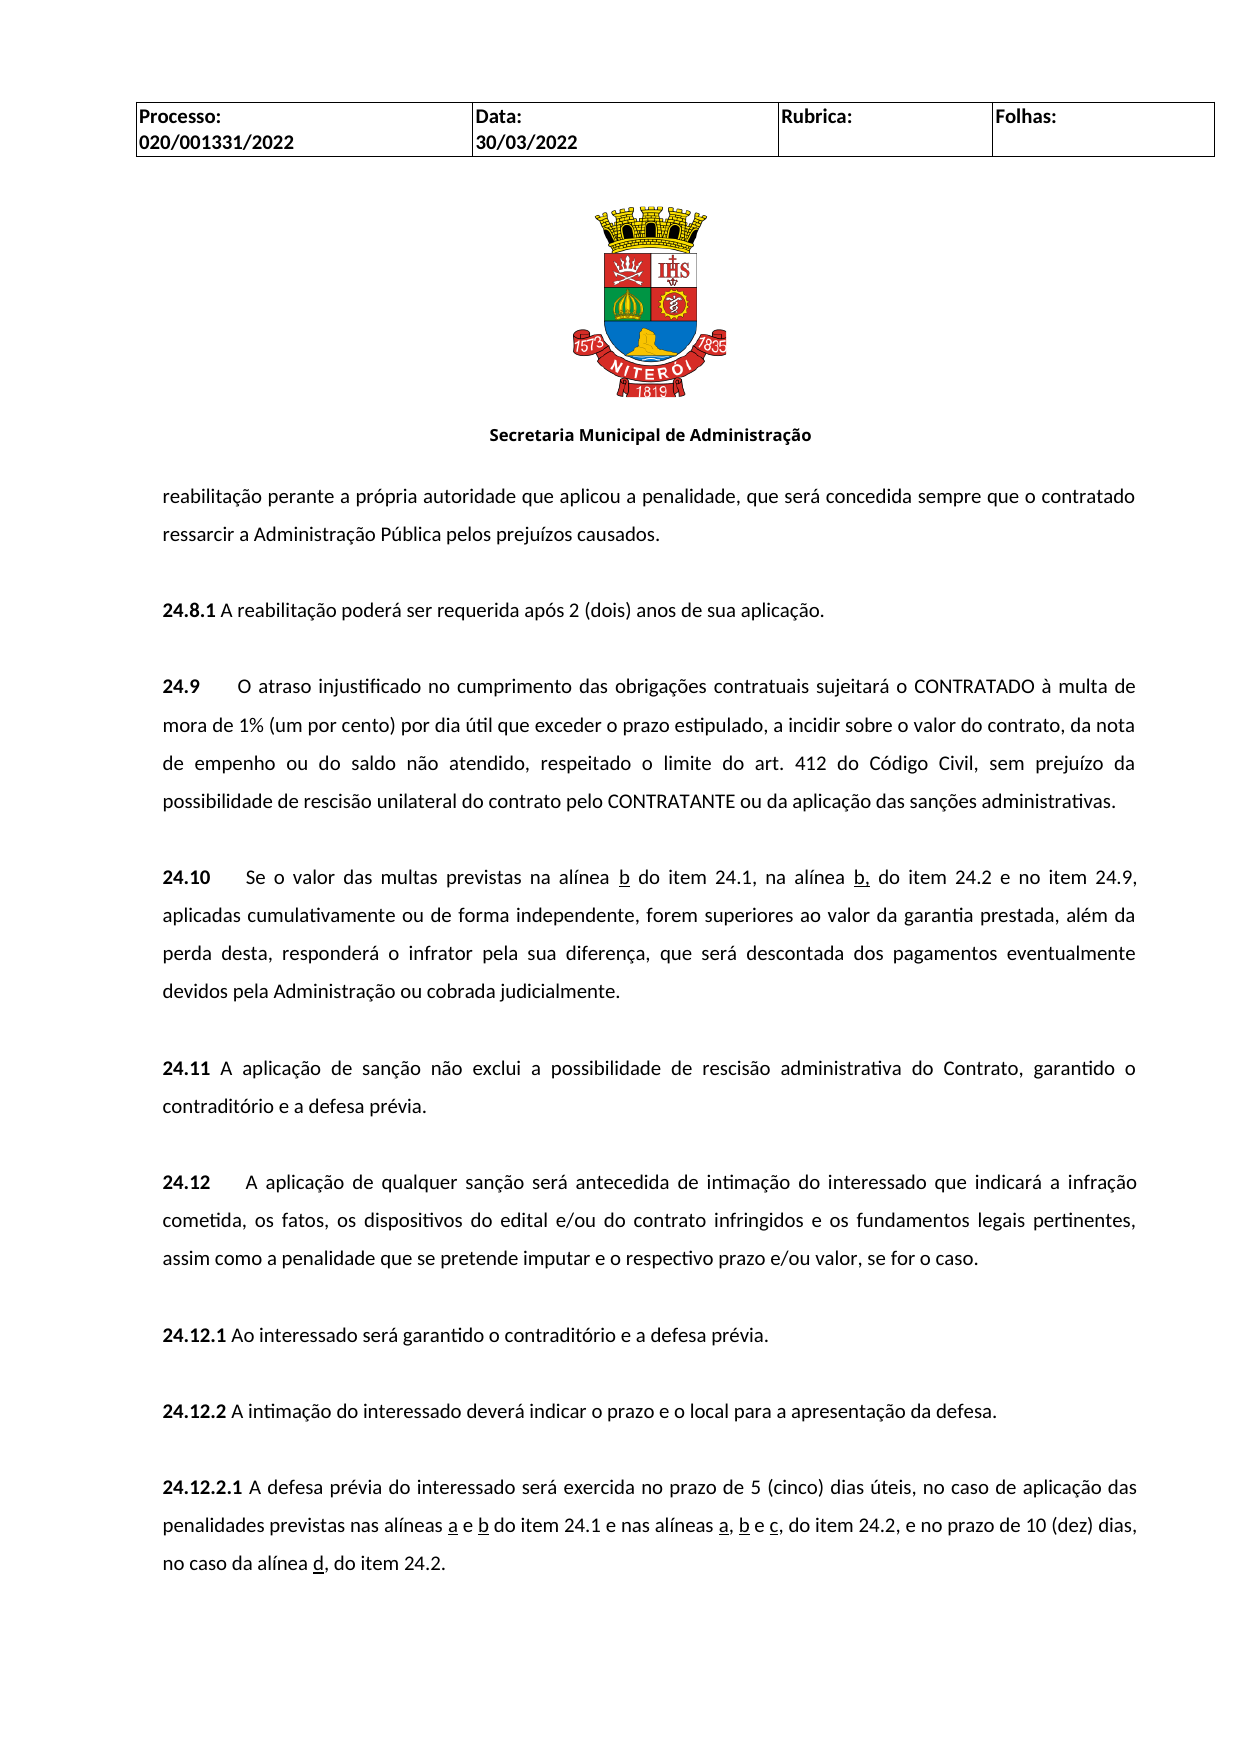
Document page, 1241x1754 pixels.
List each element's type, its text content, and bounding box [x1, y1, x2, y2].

text 24.12.1 Ao interessado será garantido o contraditório e a defesa prévia. [162, 1322, 1138, 1347]
text 24.9 O atraso injustificado no cumprimento das obrigações contratuais sujeitará o CONTRATADO à multa de mora de 1% (um por cento) por dia útil que exceder o prazo estipulado, a incidir sobre o valor do contrato, da nota de empenho ou do saldo não atendido, respeitado o limite do art. 412 do Código Civil, sem prejuízo da possibilidade de rescisão unilateral do contrato pelo CONTRATANTE ou da aplicação das sanções administrativas. [162, 674, 1138, 813]
text 24.10 Se o valor das multas previstas na alínea b do item 24.1, na alínea b, do item 24.2 e no item 24.9, aplicadas cumulativamente ou de forma independente, forem superiores ao valor da garantia prestada, além da perda desta, responderá o infrator pela sua diferença, que será descontada dos pagamentos eventualmente devidos pela Administração ou cobrada judicialmente. [162, 864, 1138, 1004]
text 24.11 A aplicação de sanção não exclui a possibilidade de rescisão administrativa do Contrato, garantido o contraditório e a defesa prévia. [162, 1055, 1138, 1118]
picture [573, 206, 727, 398]
text 24.12 A aplicação de qualquer sanção será antecedida de intimação do interessado que indicará a infração cometida, os fatos, os dispositivos do edital e/ou do contrato infringidos e os fundamentos legais pertinentes, assim como a penalidade que se pretende imputar e o respectivo prazo e/ou valor, se for o caso. [162, 1169, 1138, 1271]
text 24.12.2 A intimação do interessado deverá indicar o prazo e o local para a apresentação da defesa. [162, 1398, 1138, 1423]
text 24.8.1 A reabilitação poderá ser requerida após 2 (dois) anos de sua aplicação. [162, 597, 1138, 623]
text 24.12.2.1 A defesa prévia do interessado será exercida no prazo de 5 (cinco) dias úteis, no caso de aplicação das penalidades previstas nas alíneas a e b do item 24.1 e nas alíneas a, b e c, do item 24.2, e no prazo de 10 (dez) dias, no caso da alínea d, do item 24.2. [162, 1474, 1138, 1576]
